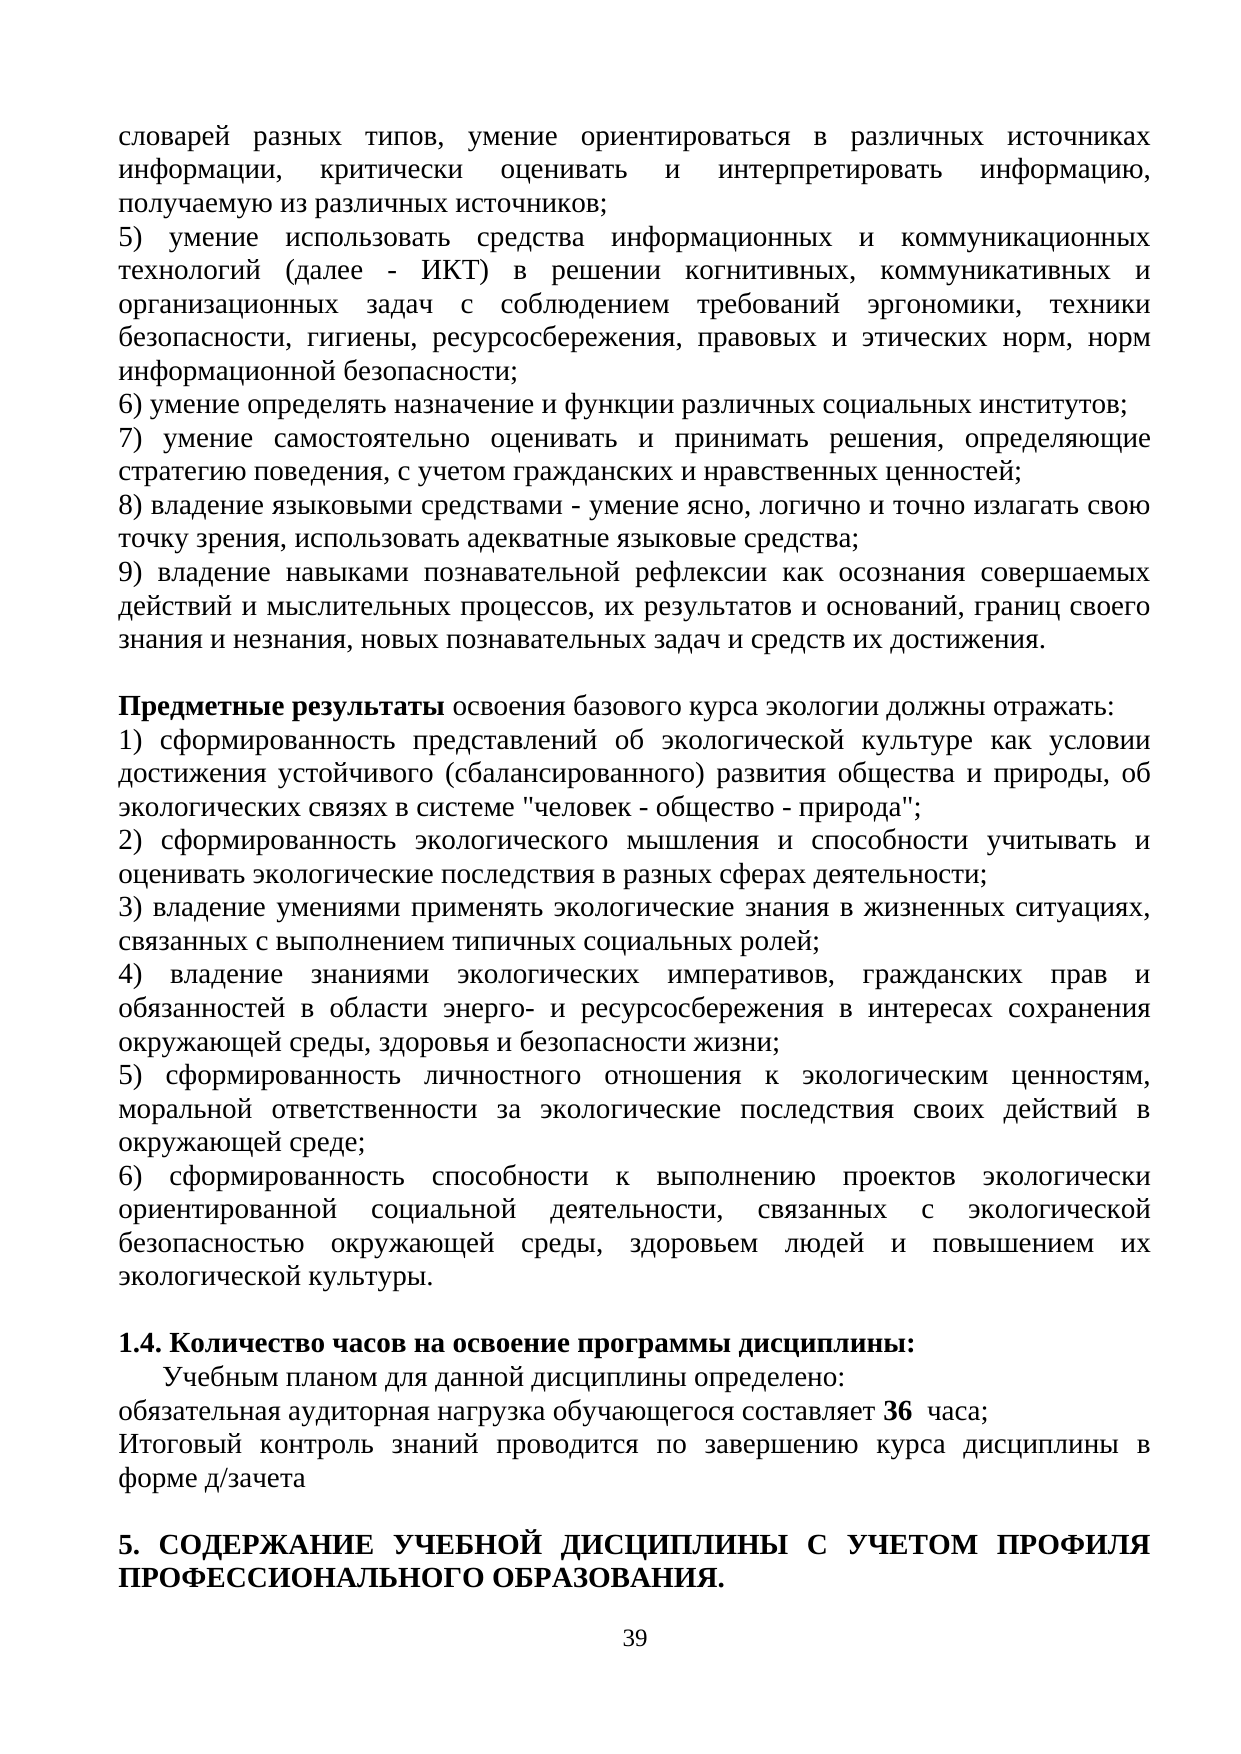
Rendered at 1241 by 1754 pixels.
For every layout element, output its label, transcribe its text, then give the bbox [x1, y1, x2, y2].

text 2) сформированность экологического мышления и способности учитывать и оценивать экологические последствия в разных сферах деятельности; [118, 822, 1152, 889]
text Итоговый контроль знаний проводится по завершению курса дисциплины в форме д/зачета [118, 1426, 1152, 1493]
text 5) сформированность личностного отношения к экологическим ценностям, моральной ответственности за экологические последствия своих действий в окружающей среде; [118, 1057, 1152, 1158]
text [118, 118, 1152, 219]
text 9) владение навыками познавательной рефлексии как осознания совершаемых действий и мыслительных процессов, их результатов и оснований, границ своего знания и незнания, новых познавательных задач и средств их достижения. [118, 554, 1152, 655]
text 3) владение умениями применять экологические знания в жизненных ситуациях, связанных с выполнением типичных социальных ролей; [118, 889, 1152, 957]
text 5) умение использовать средства информационных и коммуникационных технологий (далее - ИКТ) в решении когнитивных, коммуникативных и организационных задач с соблюдением требований эргономики, техники безопасности, гигиены, ресурсосбережения, правовых и этических норм, норм информационной безопасности; [118, 219, 1152, 386]
text 6) умение определять назначение и функции различных социальных институтов; [118, 386, 1152, 420]
text обязательная аудиторная нагрузка обучающегося составляет 36 часа; [118, 1393, 1152, 1426]
text 1) сформированность представлений об экологической культуре как условии достижения устойчивого (сбалансированного) развития общества и природы, об экологических связях в системе "человек - общество - природа"; [118, 722, 1152, 822]
text 6) сформированность способности к выполнению проектов экологически ориентированной социальной деятельности, связанных с экологической безопасностью окружающей среды, здоровьем людей и повышением их экологической культуры. [118, 1158, 1152, 1292]
text Учебным планом для данной дисциплины определено: [118, 1359, 1152, 1393]
text 4) владение знаниями экологических императивов, гражданских прав и обязанностей в области энерго- и ресурсосбережения в интересах сохранения окружающей среды, здоровья и безопасности жизни; [118, 957, 1152, 1057]
text Предметные результаты освоения базового курса экологии должны отражать: [118, 688, 1152, 722]
text 5. Содержание учебной дисциплины с учетом профиля профессионального образования. [118, 1527, 1152, 1594]
text 7) умение самостоятельно оценивать и принимать решения, определяющие стратегию поведения, с учетом гражданских и нравственных ценностей; [118, 420, 1152, 487]
list 1.4. Количество часов на освоение программы дисциплины: [118, 1326, 1152, 1359]
text 8) владение языковыми средствами - умение ясно, логично и точно излагать свою точку зрения, использовать адекватные языковые средства; [118, 487, 1152, 554]
